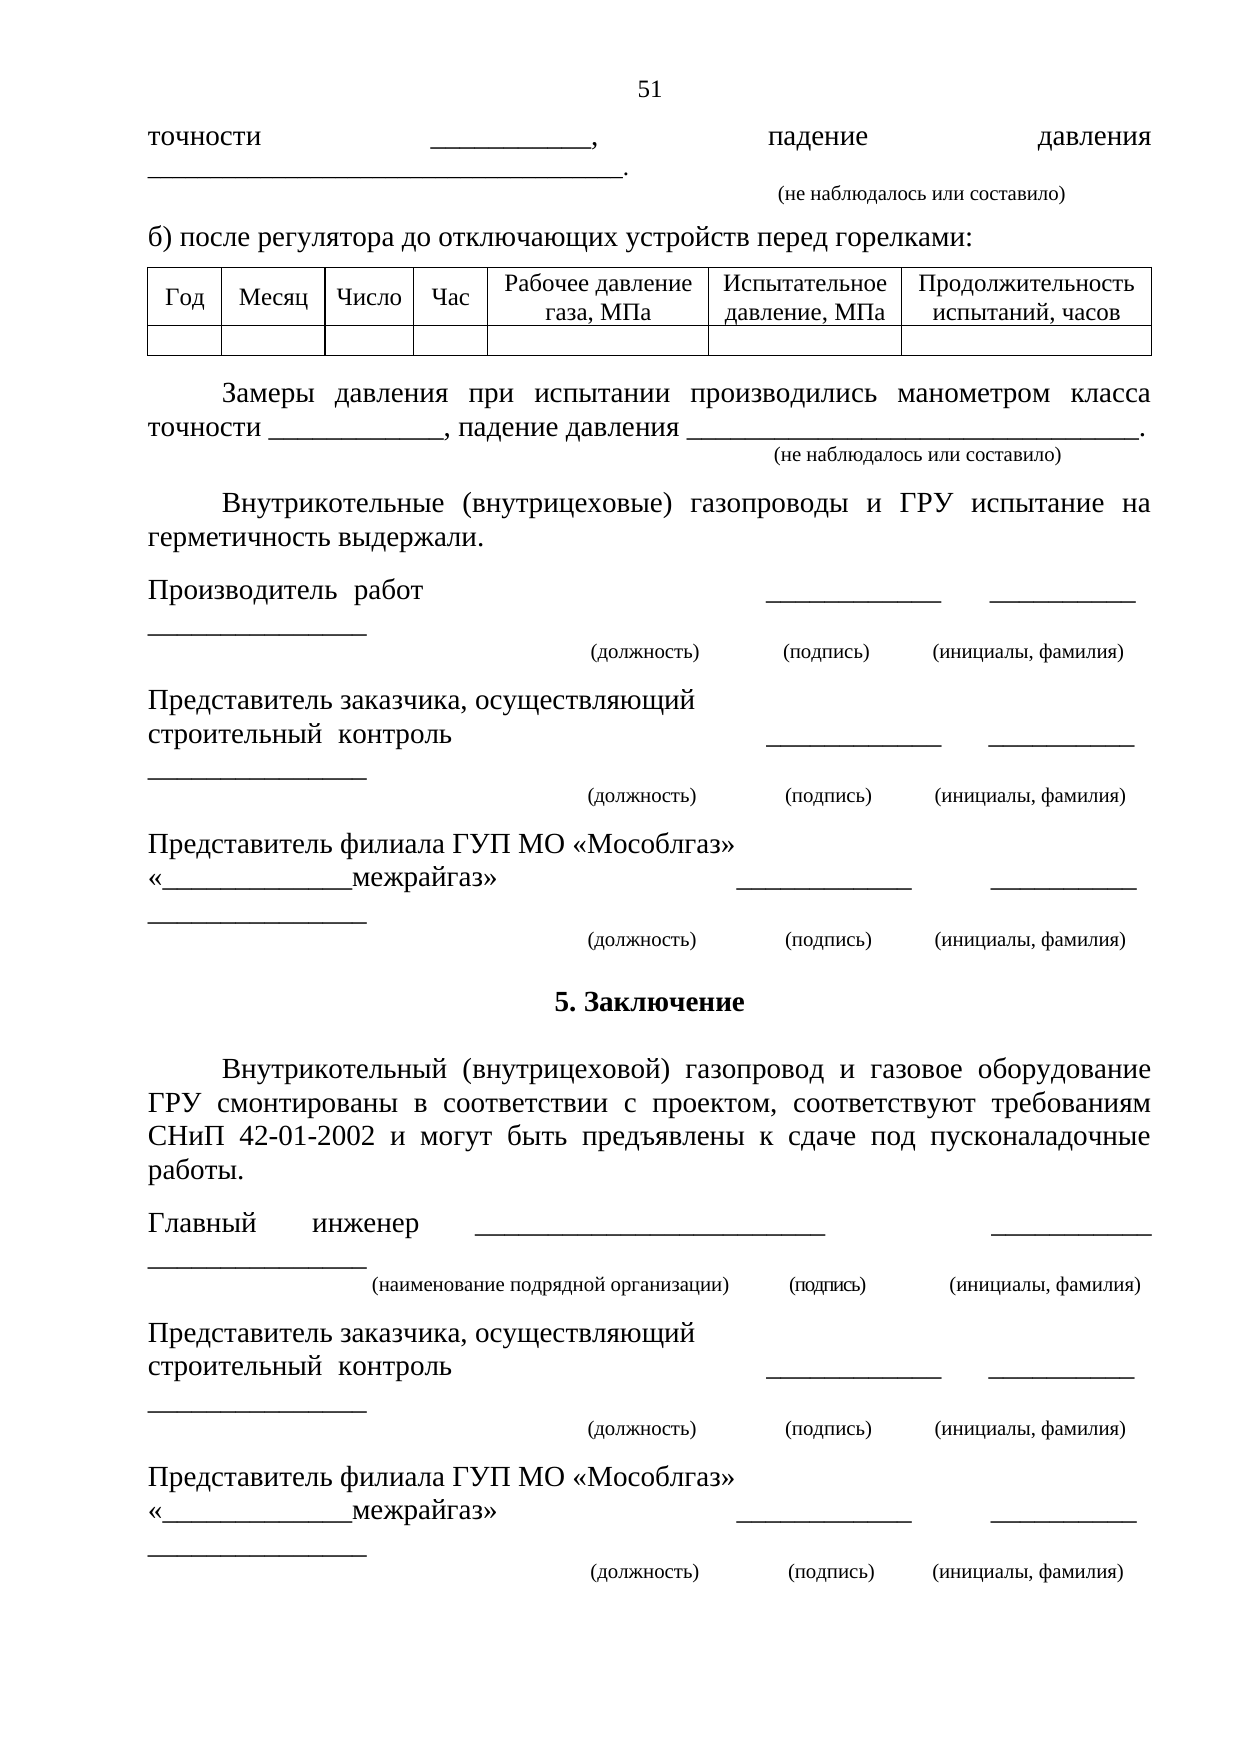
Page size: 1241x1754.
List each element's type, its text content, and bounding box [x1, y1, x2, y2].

text Замеры давления при испытании производились манометром класса точности ____________, падение давления _______________________________. [148, 375, 1152, 442]
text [148, 118, 1152, 180]
text (наименование подрядной организации) (подпись) (инициалы, фамилия) [148, 1272, 1152, 1296]
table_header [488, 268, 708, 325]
text Представитель заказчика, осуществляющий [148, 682, 1152, 716]
text строительный контроль ____________ __________ _______________ [148, 1348, 1137, 1416]
text строительный контроль ____________ __________ _______________ [148, 716, 1137, 783]
text (должность) (подпись) (инициалы, фамилия) [148, 783, 1152, 807]
text (должность) (подпись) (инициалы, фамилия) [148, 639, 1137, 663]
text (не наблюдалось или составило) [516, 180, 1152, 204]
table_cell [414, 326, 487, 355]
text (должность) (подпись) (инициалы, фамилия) [148, 1416, 1152, 1440]
text 5. Заключение [148, 984, 1152, 1018]
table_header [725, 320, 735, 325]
text «_____________межрайгаз» ____________ __________ _______________ [148, 859, 1137, 927]
text (не наблюдалось или составило) [148, 442, 1152, 466]
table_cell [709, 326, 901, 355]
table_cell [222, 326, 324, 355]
text Внутрикотельный (внутрицеховой) газопровод и газовое оборудование ГРУ смонтированы в соответствии с проектом, соответствуют требованиям СНиП 42-01-2002 и могут быть предъявлены к сдаче под пусконаладочные работы. [148, 1051, 1152, 1186]
text Представитель филиала ГУП МО «Мособлгаз» [148, 826, 1152, 859]
text Главный инженер ________________________ ___________ _______________ [148, 1205, 1152, 1272]
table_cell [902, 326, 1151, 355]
text Представитель заказчика, осуществляющий [148, 1315, 1152, 1348]
text (должность) (подпись) (инициалы, фамилия) [148, 927, 1152, 951]
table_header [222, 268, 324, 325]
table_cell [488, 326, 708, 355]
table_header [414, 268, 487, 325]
text Внутрикотельные (внутрицеховые) газопроводы и ГРУ испытание на герметичность выдержали. [148, 486, 1152, 553]
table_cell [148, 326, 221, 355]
text Производитель работ ____________ __________ _______________ [148, 572, 1137, 639]
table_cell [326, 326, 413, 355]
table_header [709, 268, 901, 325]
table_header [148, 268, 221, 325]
text (должность) (подпись) (инициалы, фамилия) [369, 1559, 1152, 1583]
text Представитель филиала ГУП МО «Мособлгаз» [148, 1459, 1152, 1492]
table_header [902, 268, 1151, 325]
text б) после регулятора до отключающих устройств перед горелками: [148, 219, 1152, 252]
text «_____________межрайгаз» ____________ __________ _______________ [148, 1492, 1137, 1559]
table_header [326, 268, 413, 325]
